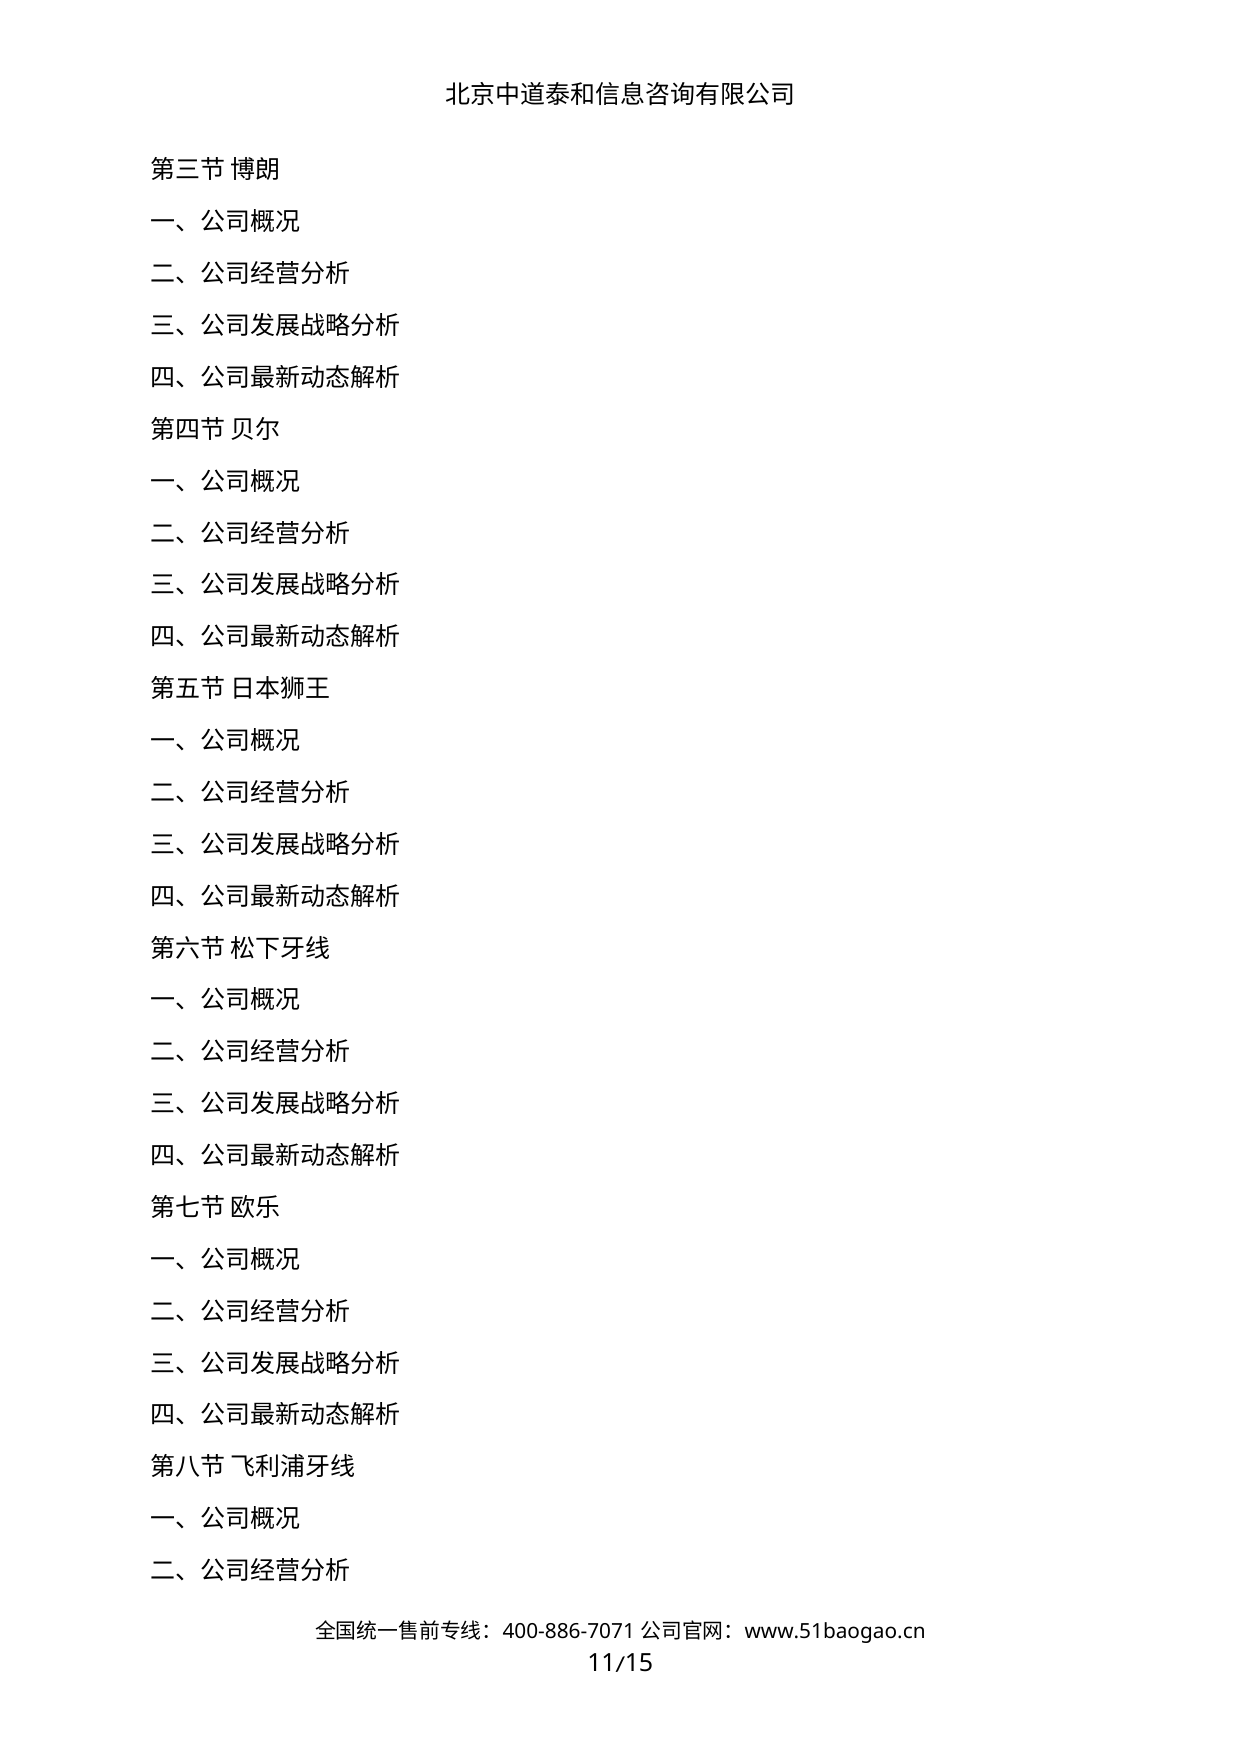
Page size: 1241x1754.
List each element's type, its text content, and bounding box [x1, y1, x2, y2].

text 四、公司最新动态解析 [150, 876, 1090, 912]
text 三、公司发展战略分析 [150, 1084, 1090, 1120]
text 三、公司发展战略分析 [150, 824, 1090, 861]
text 第八节 飞利浦牙线 [150, 1447, 1090, 1483]
text 三、公司发展战略分析 [150, 1343, 1090, 1379]
text 二、公司经营分析 [150, 513, 1090, 549]
text 四、公司最新动态解析 [150, 617, 1090, 653]
text 一、公司概况 [150, 721, 1090, 757]
text 一、公司概况 [150, 1239, 1090, 1276]
text 二、公司经营分析 [150, 1291, 1090, 1327]
text 第三节 博朗 [150, 150, 1090, 186]
text 一、公司概况 [150, 1499, 1090, 1535]
text 二、公司经营分析 [150, 254, 1090, 290]
text 一、公司概况 [150, 461, 1090, 497]
text 一、公司概况 [150, 202, 1090, 238]
text 四、公司最新动态解析 [150, 357, 1090, 394]
text 三、公司发展战略分析 [150, 306, 1090, 342]
text 第四节 贝尔 [150, 409, 1090, 446]
text 第五节 日本狮王 [150, 669, 1090, 705]
text 二、公司经营分析 [150, 1032, 1090, 1068]
text 二、公司经营分析 [150, 772, 1090, 809]
text 第六节 松下牙线 [150, 928, 1090, 964]
text 第七节 欧乐 [150, 1187, 1090, 1224]
text 四、公司最新动态解析 [150, 1136, 1090, 1172]
text 二、公司经营分析 [150, 1551, 1090, 1587]
text 四、公司最新动态解析 [150, 1395, 1090, 1431]
text 三、公司发展战略分析 [150, 565, 1090, 601]
text 一、公司概况 [150, 980, 1090, 1016]
